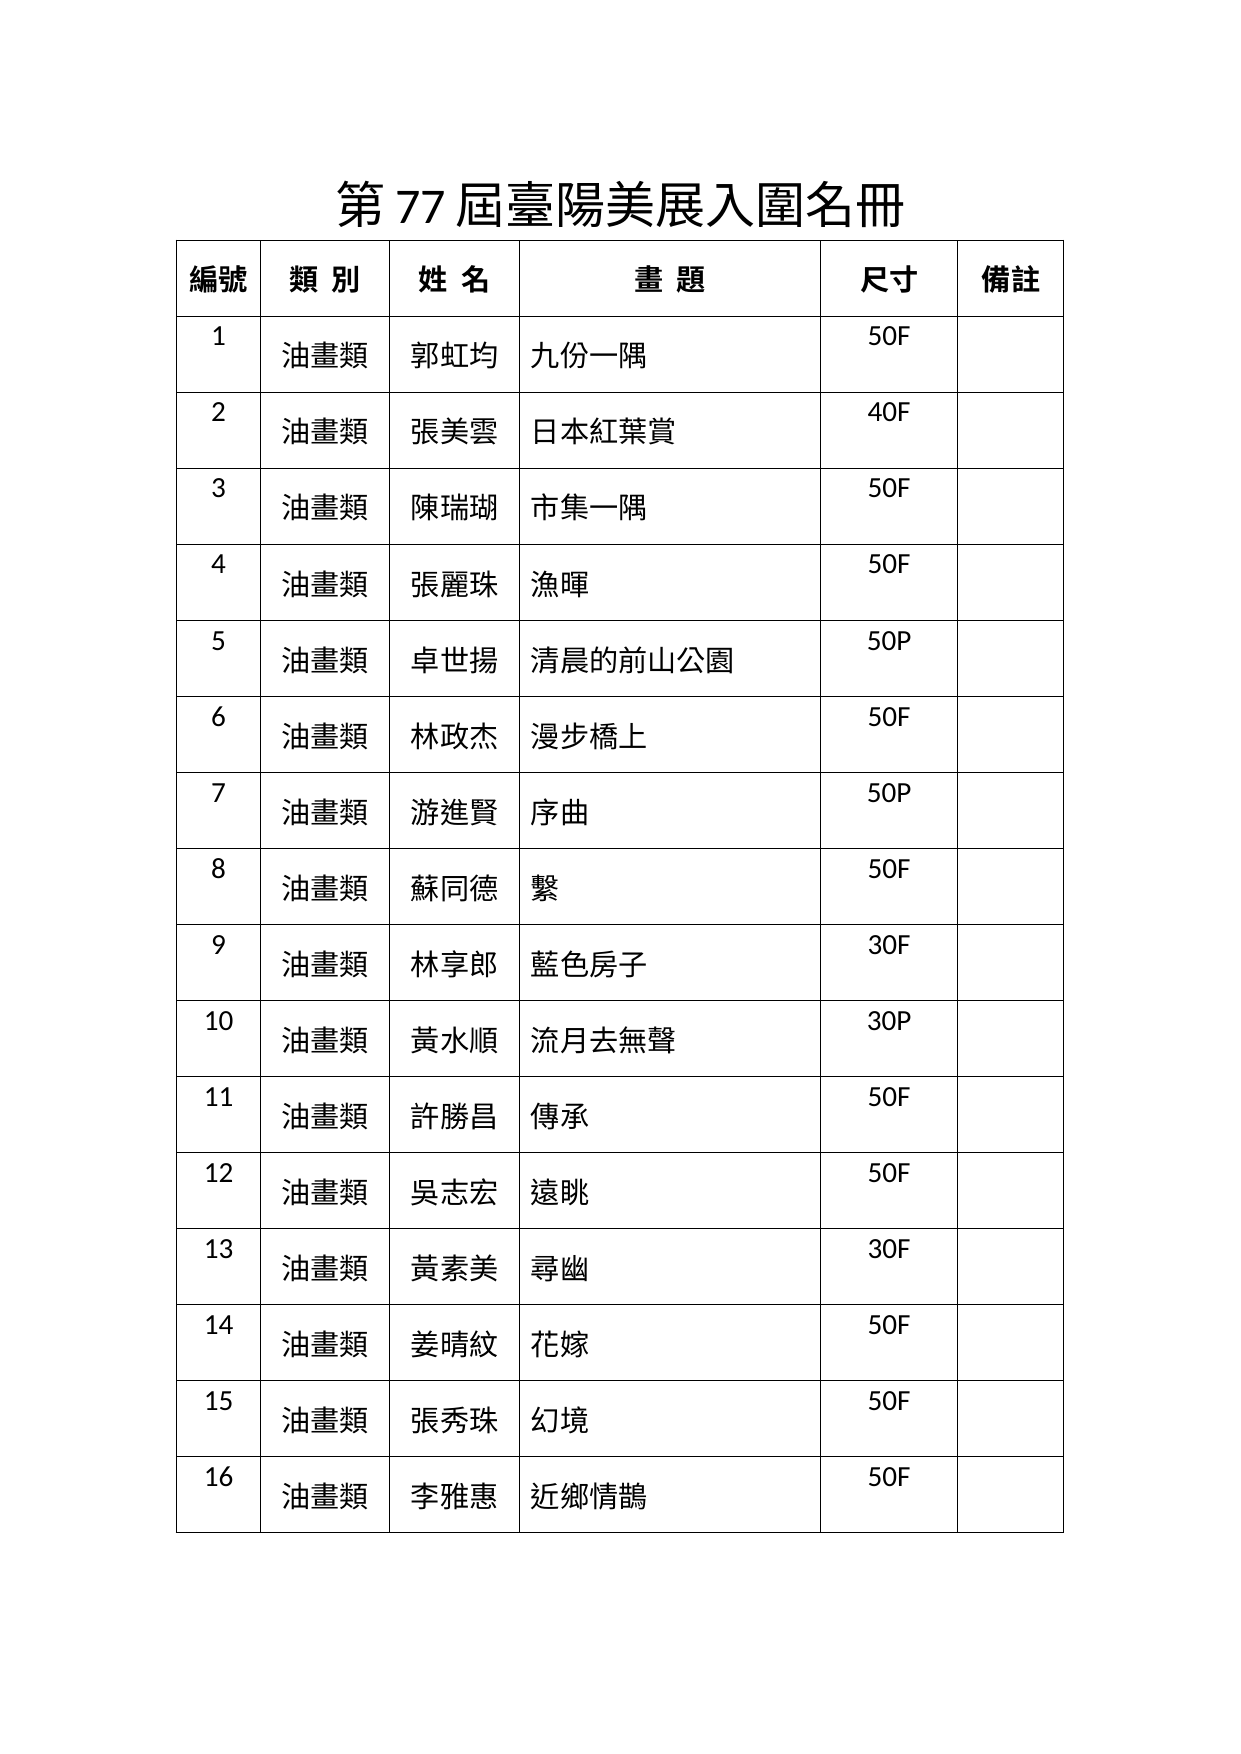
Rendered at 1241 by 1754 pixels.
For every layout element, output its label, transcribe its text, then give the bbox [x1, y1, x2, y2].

table_cell 9 [177, 925, 260, 1000]
table_cell 50F [821, 1077, 957, 1152]
table_cell 繫 [520, 849, 820, 924]
table_cell 50F [821, 469, 957, 544]
table_cell 油畫類 [261, 1001, 389, 1076]
table_cell 張麗珠 [390, 545, 519, 620]
table_cell 油畫類 [261, 621, 389, 696]
table_cell 尋幽 [520, 1229, 820, 1304]
table_cell [958, 1229, 1063, 1304]
table_cell 5 [177, 621, 260, 696]
table_cell [958, 469, 1063, 544]
table_cell [958, 925, 1063, 1000]
table_cell 4 [177, 545, 260, 620]
table_cell 14 [177, 1305, 260, 1380]
table_cell 30P [821, 1001, 957, 1076]
table_cell 50P [821, 621, 957, 696]
table_cell 12 [177, 1153, 260, 1228]
table_cell 油畫類 [261, 849, 389, 924]
table_cell [958, 317, 1063, 392]
table_cell 油畫類 [261, 1457, 389, 1532]
table_cell 九份一隅 [520, 317, 820, 392]
table_cell 2 [177, 393, 260, 468]
table_cell 油畫類 [261, 545, 389, 620]
table_cell 姜晴紋 [390, 1305, 519, 1380]
table_cell 郭虹均 [390, 317, 519, 392]
table_cell 油畫類 [261, 469, 389, 544]
table_cell 遠眺 [520, 1153, 820, 1228]
table_cell 林政杰 [390, 697, 519, 772]
table_cell 清晨的前山公園 [520, 621, 820, 696]
table_cell [958, 1457, 1063, 1532]
table_cell 1 [177, 317, 260, 392]
table_cell 林享郎 [390, 925, 519, 1000]
table_cell 油畫類 [261, 1229, 389, 1304]
table_cell 藍色房子 [520, 925, 820, 1000]
table_cell 30F [821, 925, 957, 1000]
table_cell 吳志宏 [390, 1153, 519, 1228]
table_cell [958, 393, 1063, 468]
table_header 姓 名 [390, 241, 519, 316]
table_cell 15 [177, 1381, 260, 1456]
table_cell 黃素美 [390, 1229, 519, 1304]
table_cell 油畫類 [261, 393, 389, 468]
table_cell 50F [821, 1305, 957, 1380]
table_cell 50F [821, 545, 957, 620]
table_cell 40F [821, 393, 957, 468]
table_cell 16 [177, 1457, 260, 1532]
table_cell 50F [821, 1457, 957, 1532]
table_cell 流月去無聲 [520, 1001, 820, 1076]
table_cell [958, 545, 1063, 620]
table_cell 50F [821, 697, 957, 772]
table_cell [958, 1077, 1063, 1152]
table_header 畫 題 [520, 241, 820, 316]
table_cell 許勝昌 [390, 1077, 519, 1152]
table_cell 油畫類 [261, 317, 389, 392]
table_cell 50F [821, 1381, 957, 1456]
text 第77屆臺陽美展入圍名冊 [187, 164, 1053, 239]
table_cell [958, 1305, 1063, 1380]
table_header 編號 [177, 241, 260, 316]
table_cell 7 [177, 773, 260, 848]
table_header 類 別 [261, 241, 389, 316]
table_cell 11 [177, 1077, 260, 1152]
table_cell 日本紅葉賞 [520, 393, 820, 468]
table_cell 50P [821, 773, 957, 848]
table_header 尺寸 [821, 241, 957, 316]
table_cell 6 [177, 697, 260, 772]
table_cell 蘇同德 [390, 849, 519, 924]
table_cell [958, 773, 1063, 848]
table_cell 50F [821, 849, 957, 924]
table_cell 13 [177, 1229, 260, 1304]
table_cell 黃水順 [390, 1001, 519, 1076]
table_cell 序曲 [520, 773, 820, 848]
table_cell 油畫類 [261, 1077, 389, 1152]
table_cell 30F [821, 1229, 957, 1304]
table_header 備註 [958, 241, 1063, 316]
table_cell 傳承 [520, 1077, 820, 1152]
table_cell 花嫁 [520, 1305, 820, 1380]
table_cell 50F [821, 1153, 957, 1228]
table_cell [958, 697, 1063, 772]
table_cell [958, 849, 1063, 924]
table_cell 油畫類 [261, 1305, 389, 1380]
table_cell [958, 621, 1063, 696]
table_cell 油畫類 [261, 697, 389, 772]
table_cell 10 [177, 1001, 260, 1076]
table_cell 卓世揚 [390, 621, 519, 696]
table_cell [958, 1381, 1063, 1456]
table_cell 李雅惠 [390, 1457, 519, 1532]
table_cell 近鄉情鵲 [520, 1457, 820, 1532]
table_cell 50F [821, 317, 957, 392]
table_cell 8 [177, 849, 260, 924]
table_cell 陳瑞瑚 [390, 469, 519, 544]
table_cell 張美雲 [390, 393, 519, 468]
table_cell 漁暉 [520, 545, 820, 620]
table_cell 油畫類 [261, 1153, 389, 1228]
table_cell 油畫類 [261, 1381, 389, 1456]
table_cell 幻境 [520, 1381, 820, 1456]
table_cell [958, 1153, 1063, 1228]
table_cell 游進賢 [390, 773, 519, 848]
table_cell 3 [177, 469, 260, 544]
table_cell 市集一隅 [520, 469, 820, 544]
table_cell 張秀珠 [390, 1381, 519, 1456]
table_cell 油畫類 [261, 773, 389, 848]
table_cell [958, 1001, 1063, 1076]
table_cell 油畫類 [261, 925, 389, 1000]
table_cell 漫步橋上 [520, 697, 820, 772]
